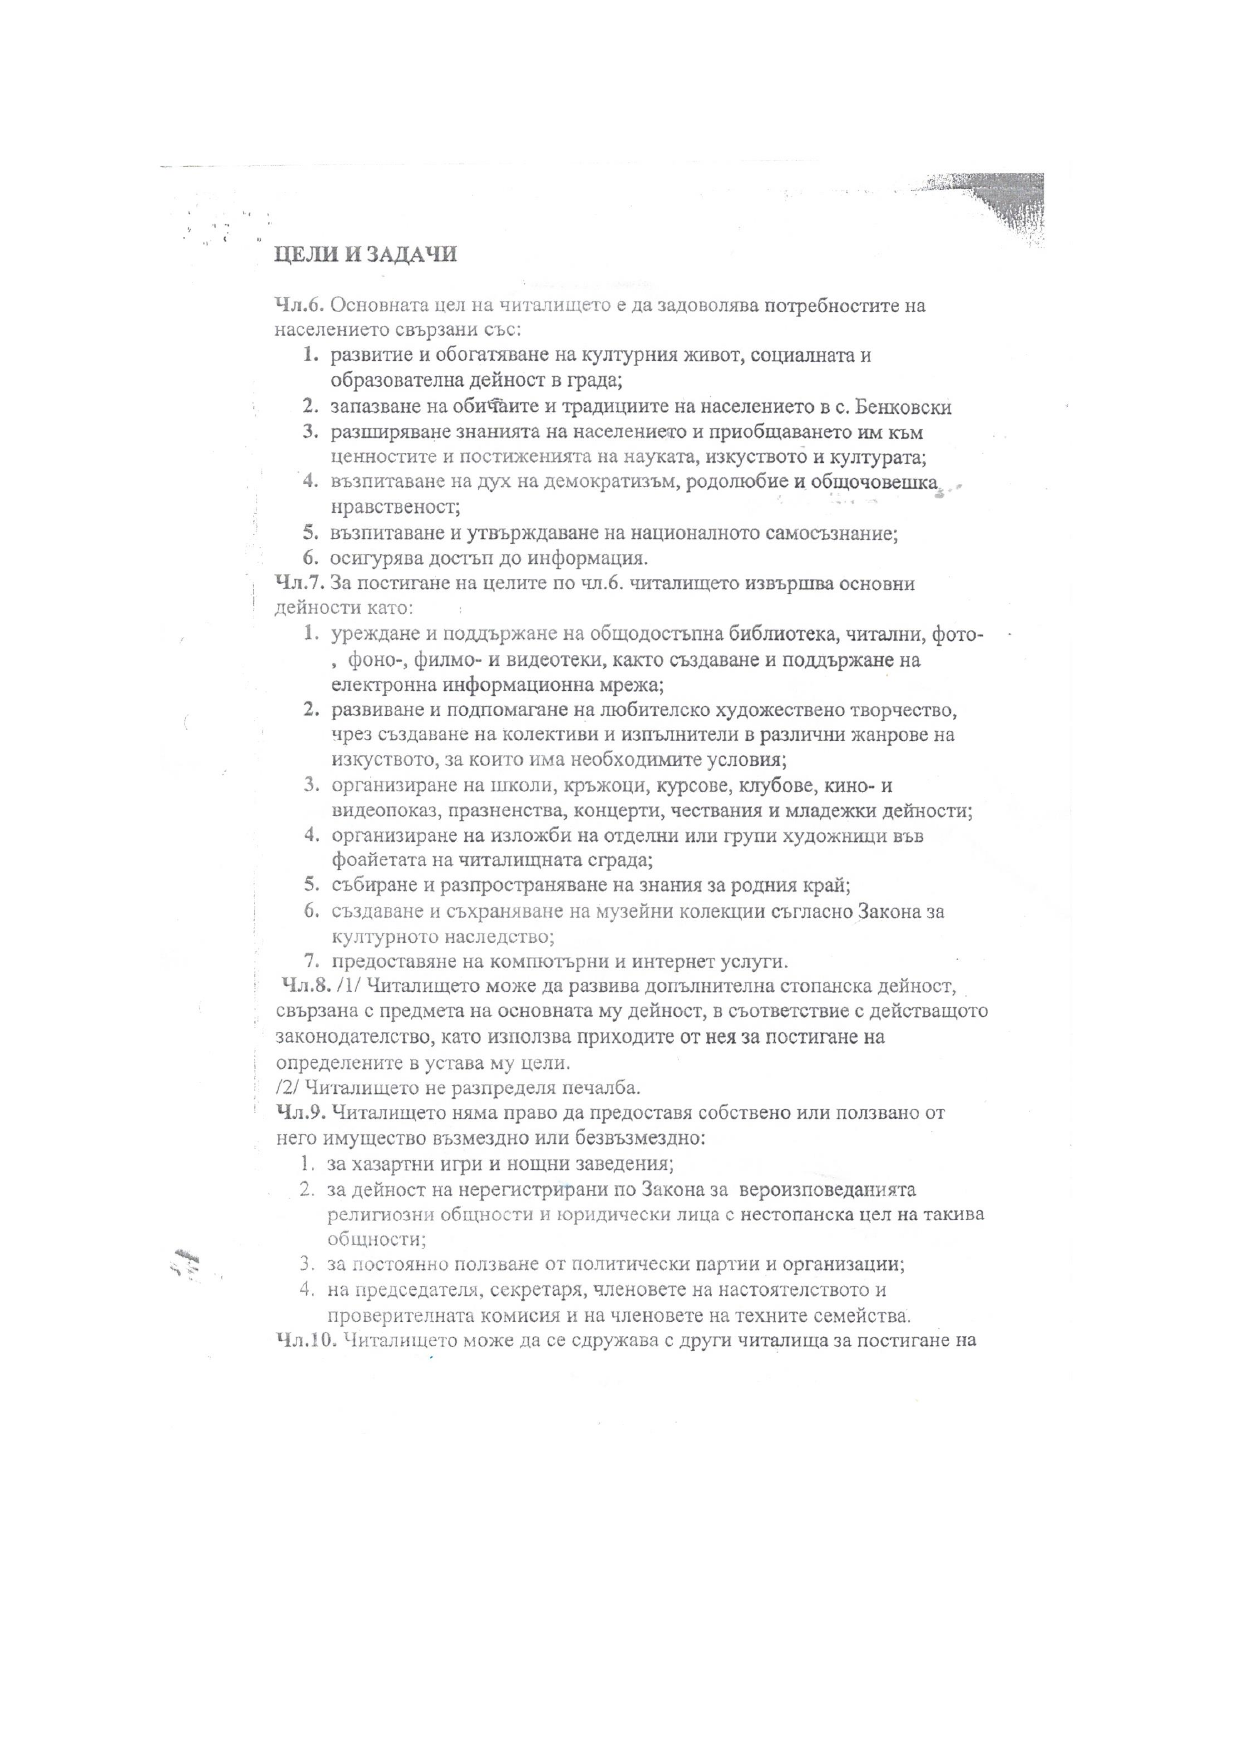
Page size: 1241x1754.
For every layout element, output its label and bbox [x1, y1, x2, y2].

picture [147, 147, 1093, 1448]
